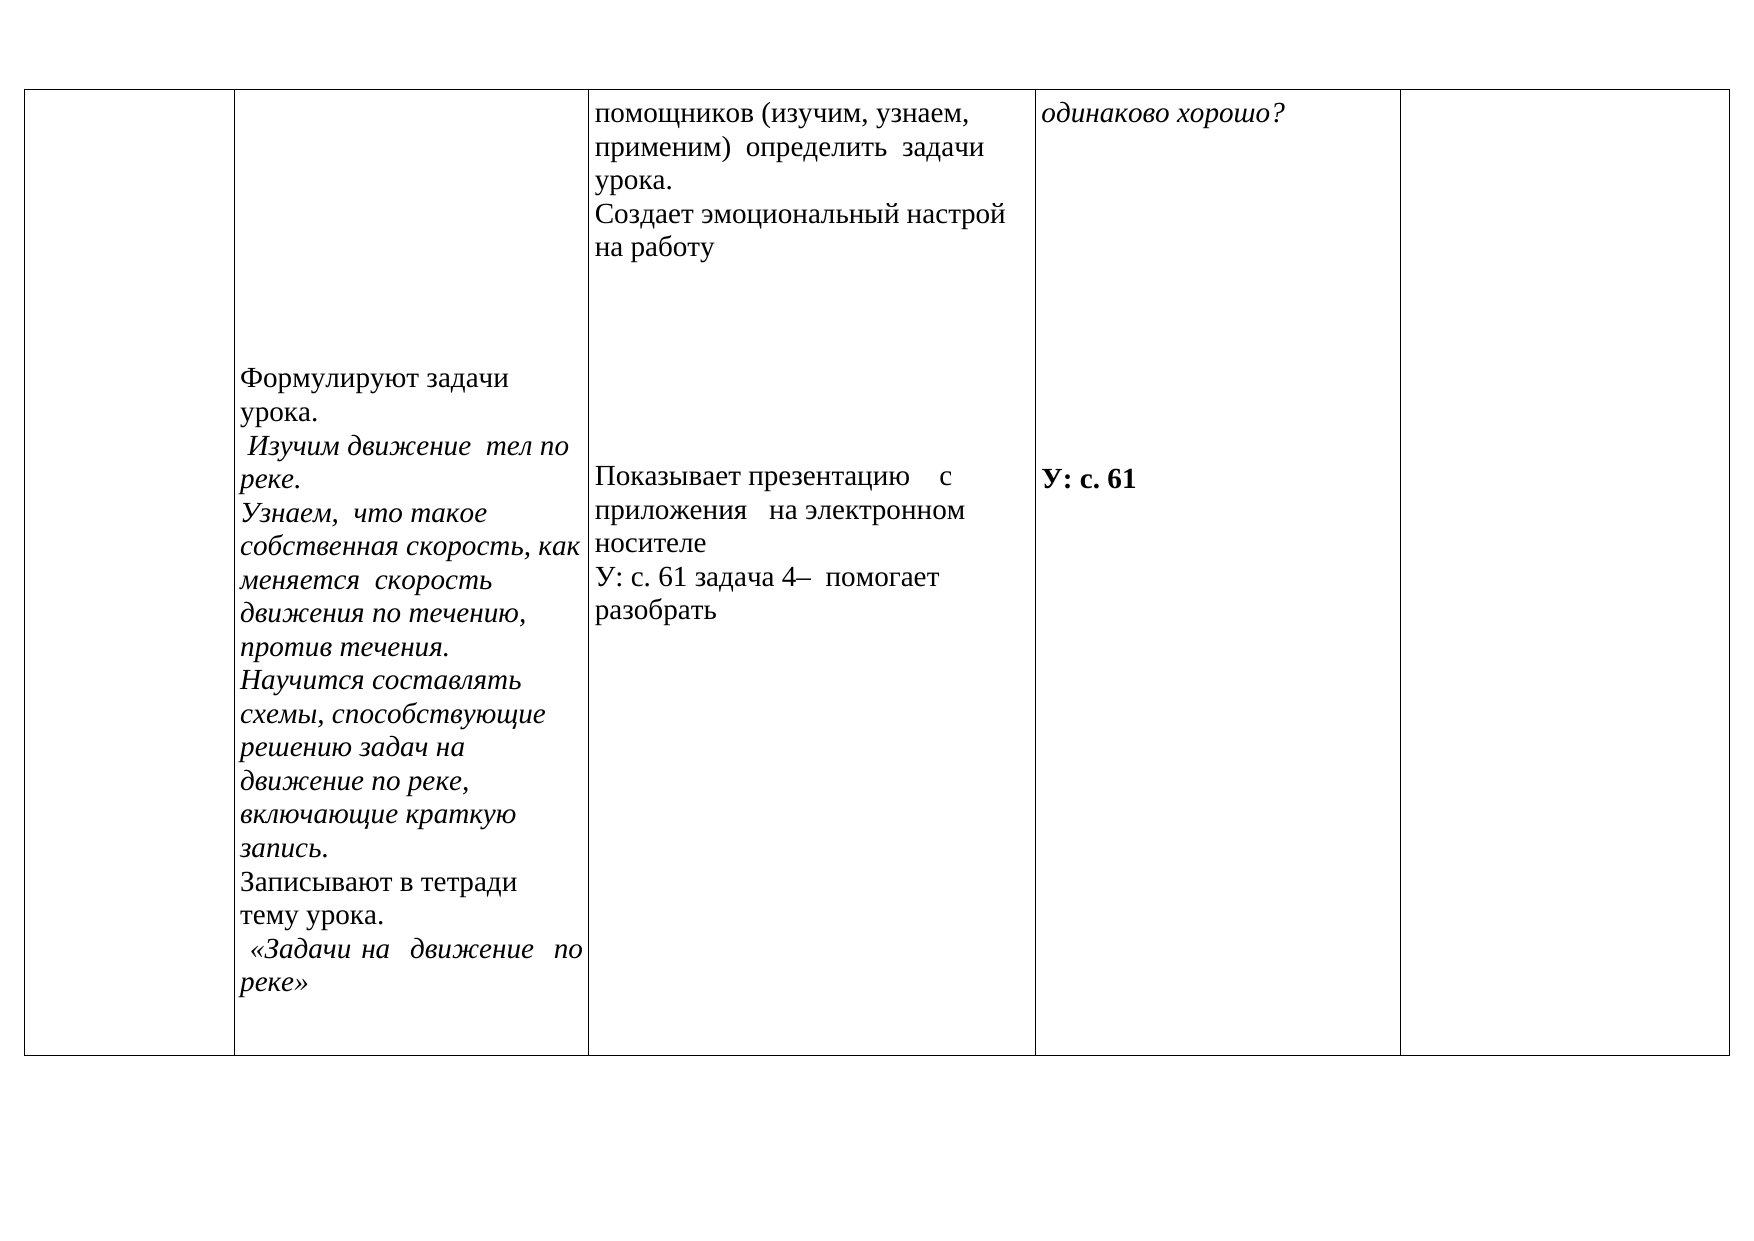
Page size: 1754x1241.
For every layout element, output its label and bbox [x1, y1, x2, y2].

table_cell [235, 90, 588, 1055]
table_cell [1036, 90, 1400, 1055]
table_cell [25, 90, 234, 1055]
table_cell [589, 90, 1035, 1055]
table_cell [1401, 90, 1729, 1055]
